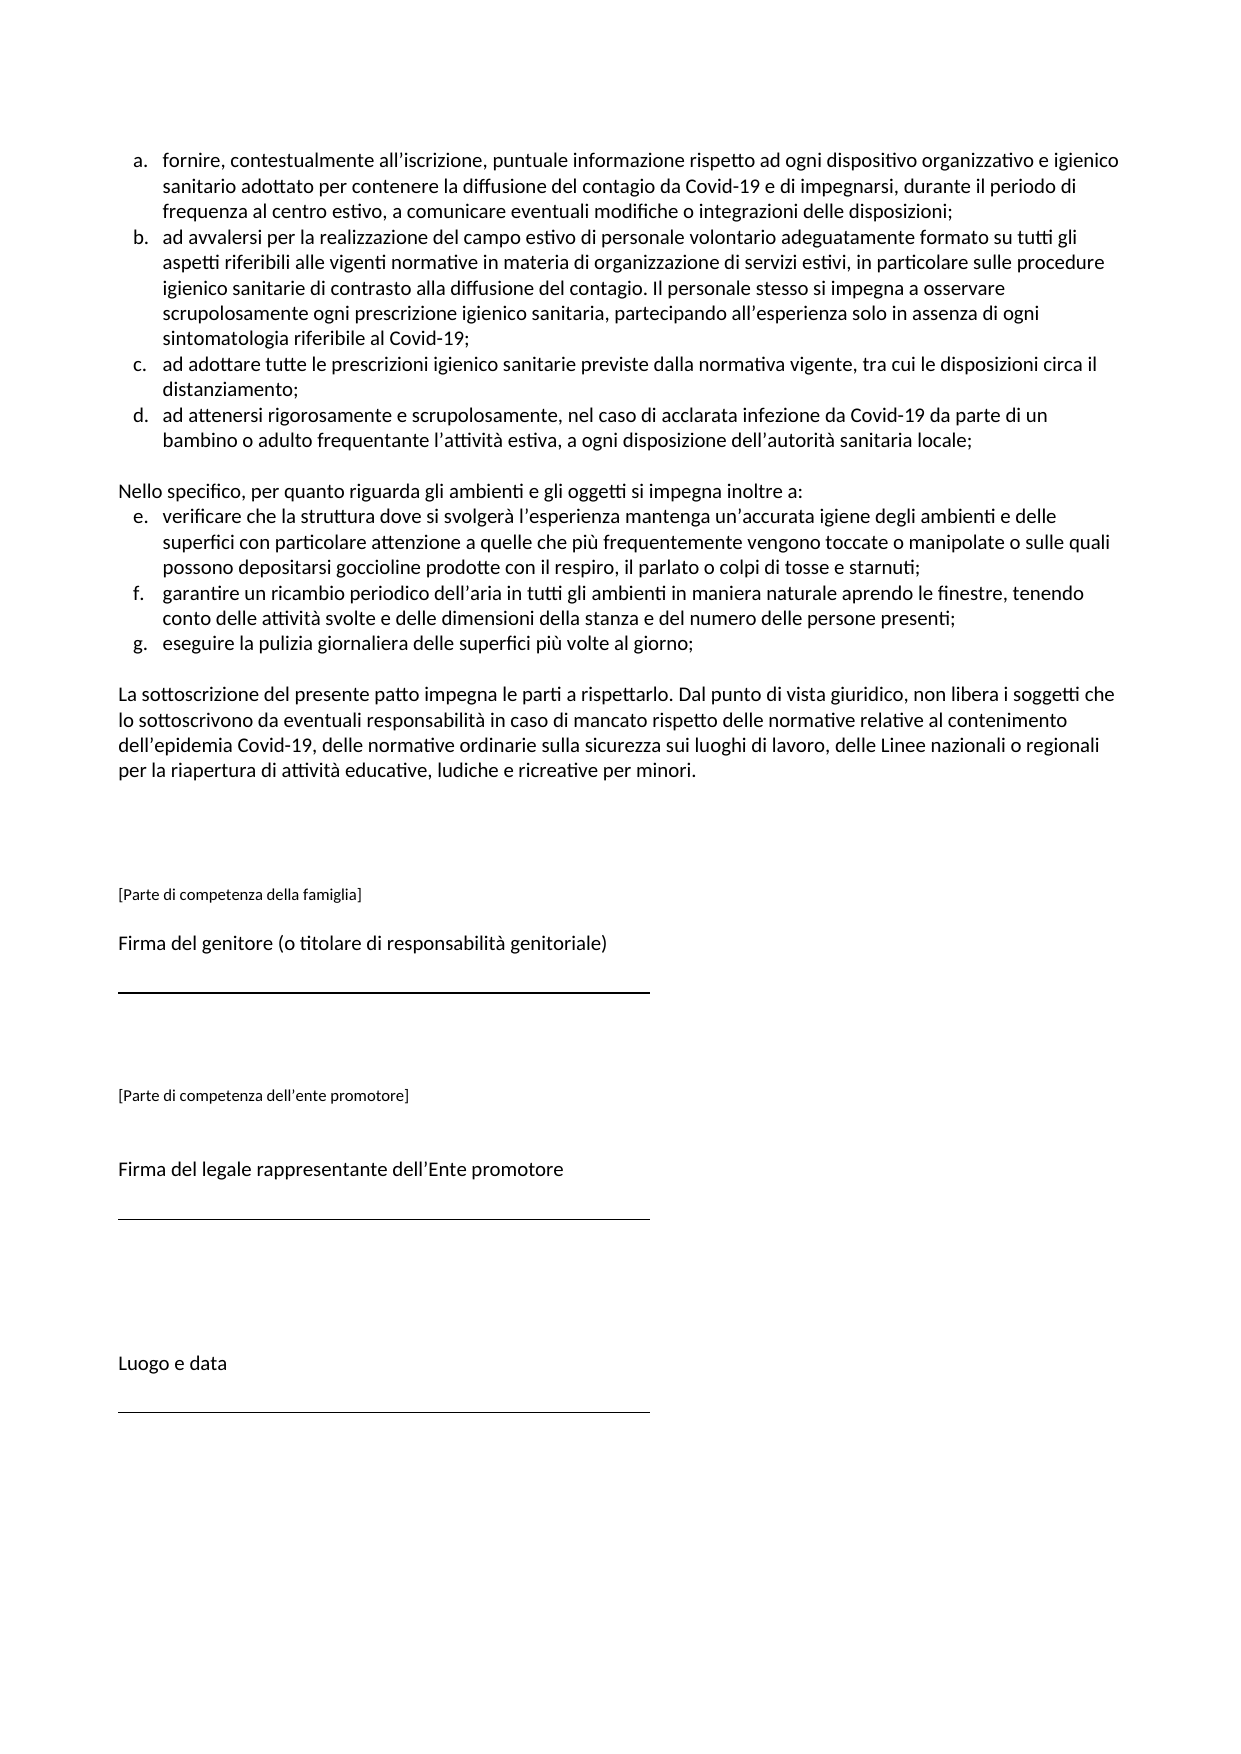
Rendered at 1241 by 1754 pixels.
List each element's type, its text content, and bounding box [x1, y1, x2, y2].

text La sottoscrizione del presente patto impegna le parti a rispettarlo. Dal punto di vista giuridico, non libera i soggetti che lo sottoscrivono da eventuali responsabilità in caso di mancato rispetto delle normative relative al contenimento dell’epidemia Covid-19, delle normative ordinarie sulla sicurezza sui luoghi di lavoro, delle Linee nazionali o regionali per la riapertura di attività educative, ludiche e ricreative per minori. [118, 681, 1122, 783]
text Nello specifico, per quanto riguarda gli ambienti e gli oggetti si impegna inoltre a: [118, 478, 1122, 503]
list fornire, contestualmente all’iscrizione, puntuale informazione rispetto ad ogni dispositivo organizzativo e igienico sanitario adottato per contenere la diffusione del contagio da Covid-19 e di impegnarsi, durante il periodo di frequenza al centro estivo, a comunicare eventuali modifiche o integrazioni delle disposizioni; [133, 148, 1122, 224]
text Luogo e data [118, 1350, 1122, 1375]
list eseguire la pulizia giornaliera delle superfici più volte al giorno; [133, 631, 1122, 656]
text [Parte di competenza della famiglia] [118, 885, 1122, 905]
text [Parte di competenza dell’ente promotore] [118, 1086, 1122, 1106]
text Firma del genitore (o titolare di responsabilità genitoriale) [118, 930, 1122, 956]
text Firma del legale rappresentante dell’Ente promotore [118, 1157, 1122, 1182]
list garantire un ricambio periodico dell’aria in tutti gli ambienti in maniera naturale aprendo le finestre, tenendo conto delle attività svolte e delle dimensioni della stanza e del numero delle persone presenti; [133, 580, 1122, 631]
list verificare che la struttura dove si svolgerà l’esperienza mantenga un’accurata igiene degli ambienti e delle superfici con particolare attenzione a quelle che più frequentemente vengono toccate o manipolate o sulle quali possono depositarsi goccioline prodotte con il respiro, il parlato o colpi di tosse e starnuti; [133, 503, 1122, 580]
list ad attenersi rigorosamente e scrupolosamente, nel caso di acclarata infezione da Covid-19 da parte di un bambino o adulto frequentante l’attività estiva, a ogni disposizione dell’autorità sanitaria locale; [133, 402, 1122, 453]
list ad adottare tutte le prescrizioni igienico sanitarie previste dalla normativa vigente, tra cui le disposizioni circa il distanziamento; [133, 351, 1122, 402]
list ad avvalersi per la realizzazione del campo estivo di personale volontario adeguatamente formato su tutti gli aspetti riferibili alle vigenti normative in materia di organizzazione di servizi estivi, in particolare sulle procedure igienico sanitarie di contrasto alla diffusione del contagio. Il personale stesso si impegna a osservare scrupolosamente ogni prescrizione igienico sanitaria, partecipando all’esperienza solo in assenza di ogni sintomatologia riferibile al Covid-19; [133, 224, 1122, 351]
